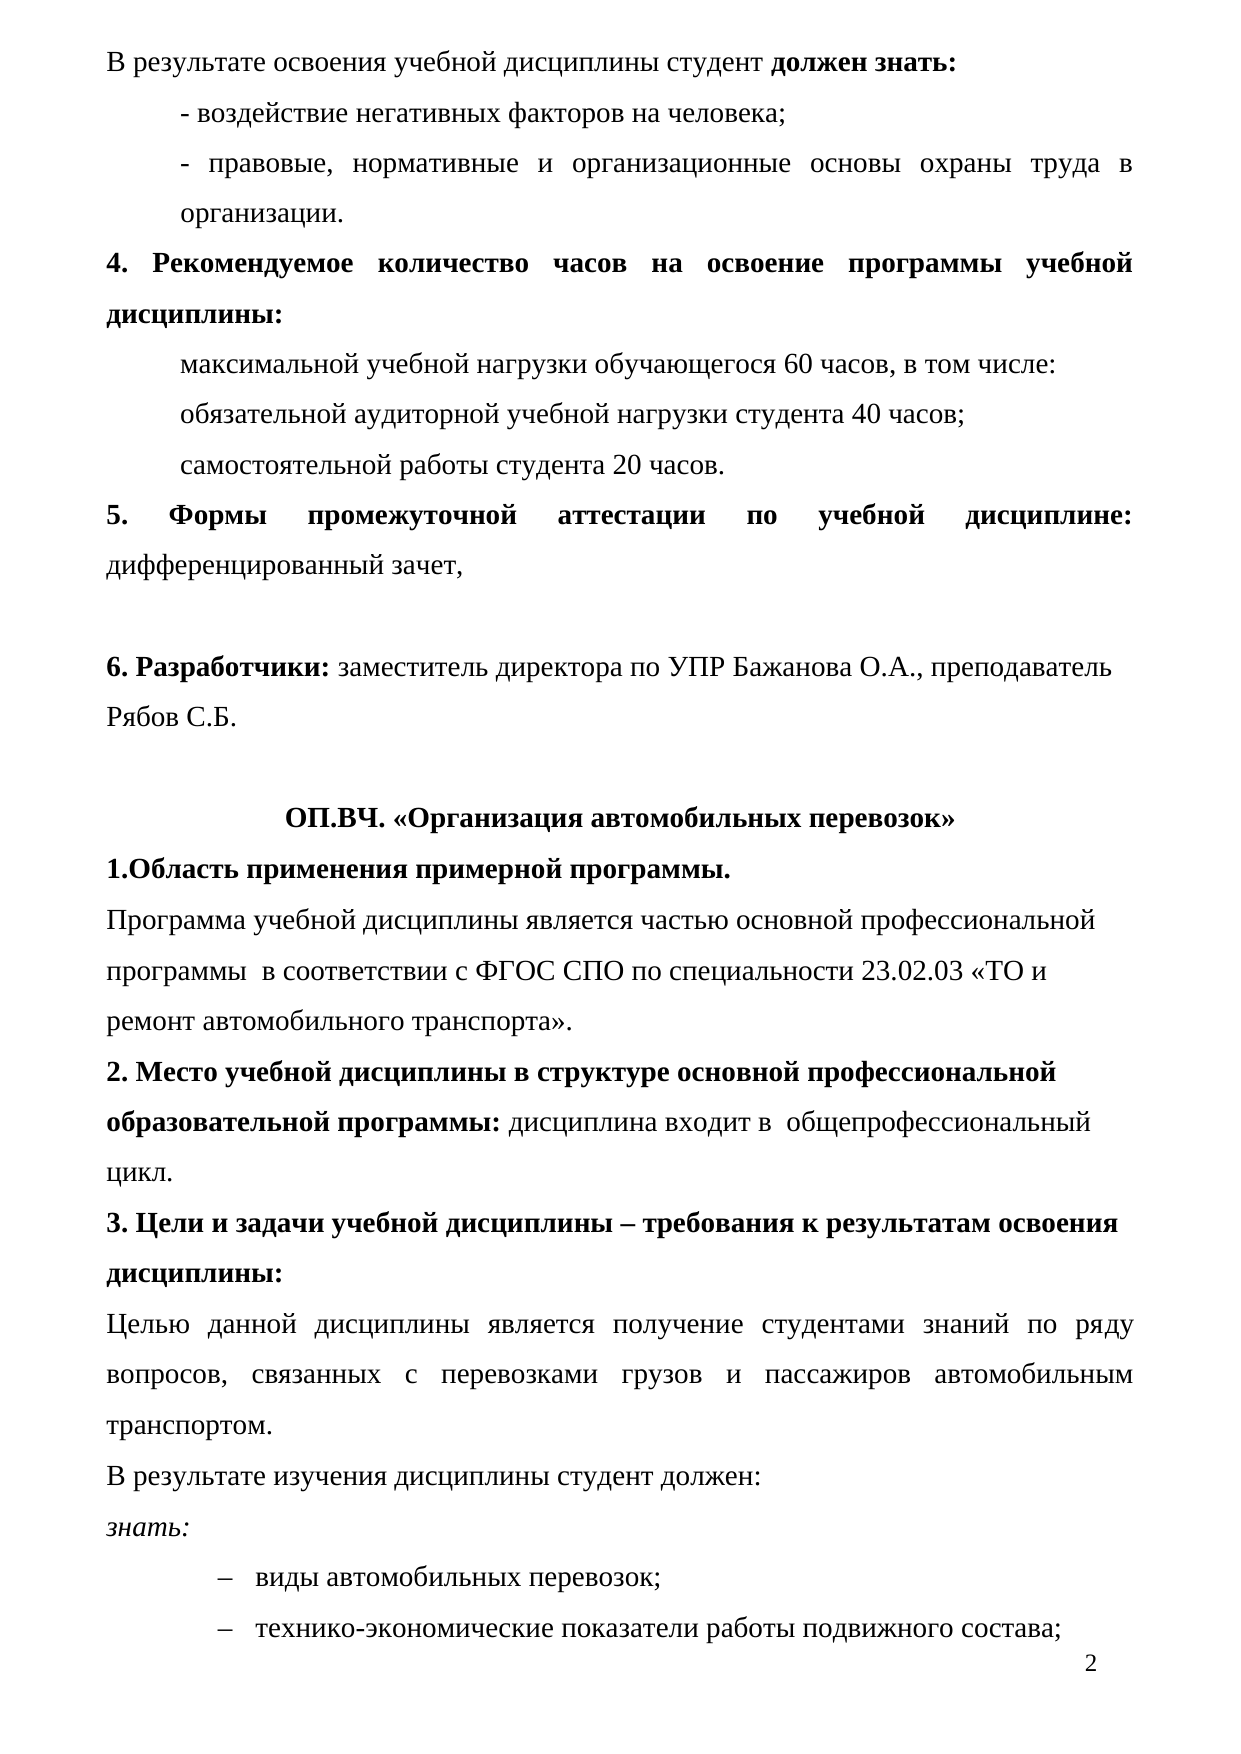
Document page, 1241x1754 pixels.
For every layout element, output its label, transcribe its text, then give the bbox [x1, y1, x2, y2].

text ОП.ВЧ. «Организация автомобильных перевозок» [106, 801, 1134, 834]
text обязательной аудиторной учебной нагрузки студента 40 часов; [106, 397, 1134, 430]
text 1.Область применения примерной программы. [106, 851, 1134, 885]
text самостоятельной работы студента 20 часов. [106, 447, 1134, 480]
text 5. Формы промежуточной аттестации по учебной дисциплине: дифференцированный зачет, [106, 497, 1134, 581]
text максимальной учебной нагрузки обучающегося 60 часов, в том числе: [106, 346, 1134, 380]
text Программа учебной дисциплины является частью основной профессиональной программы в соответствии с ФГОС СПО по специальности 23.02.03 «ТО и ремонт автомобильного транспорта». [106, 902, 1134, 1036]
text - правовые, нормативные и организационные основы охраны труда в организации. [180, 145, 1134, 229]
text - воздействие негативных факторов на человека; [180, 95, 1134, 128]
text знать: [106, 1509, 1134, 1542]
text 4. Рекомендуемое количество часов на освоение программы учебной дисциплины: [106, 246, 1134, 329]
text Целью данной дисциплины является получение студентами знаний по ряду вопросов, связанных с перевозками грузов и пассажиров автомобильным транспортом. [106, 1306, 1134, 1441]
list технико-экономические показатели работы подвижного состава; [218, 1610, 1134, 1644]
list виды автомобильных перевозок; [218, 1559, 1134, 1593]
text 2. Место учебной дисциплины в структуре основной профессиональной образовательной программы: дисциплина входит в общепрофессиональный цикл. [106, 1054, 1134, 1188]
text В результате освоения учебной дисциплины студент должен знать: [106, 44, 1134, 78]
text 6. Разработчики: заместитель директора по УПР Бажанова О.А., преподаватель Рябов С.Б. [106, 649, 1134, 732]
text 3. Цели и задачи учебной дисциплины – требования к результатам освоения дисциплины: [106, 1205, 1134, 1289]
text В результате изучения дисциплины студент должен: [106, 1458, 1134, 1491]
